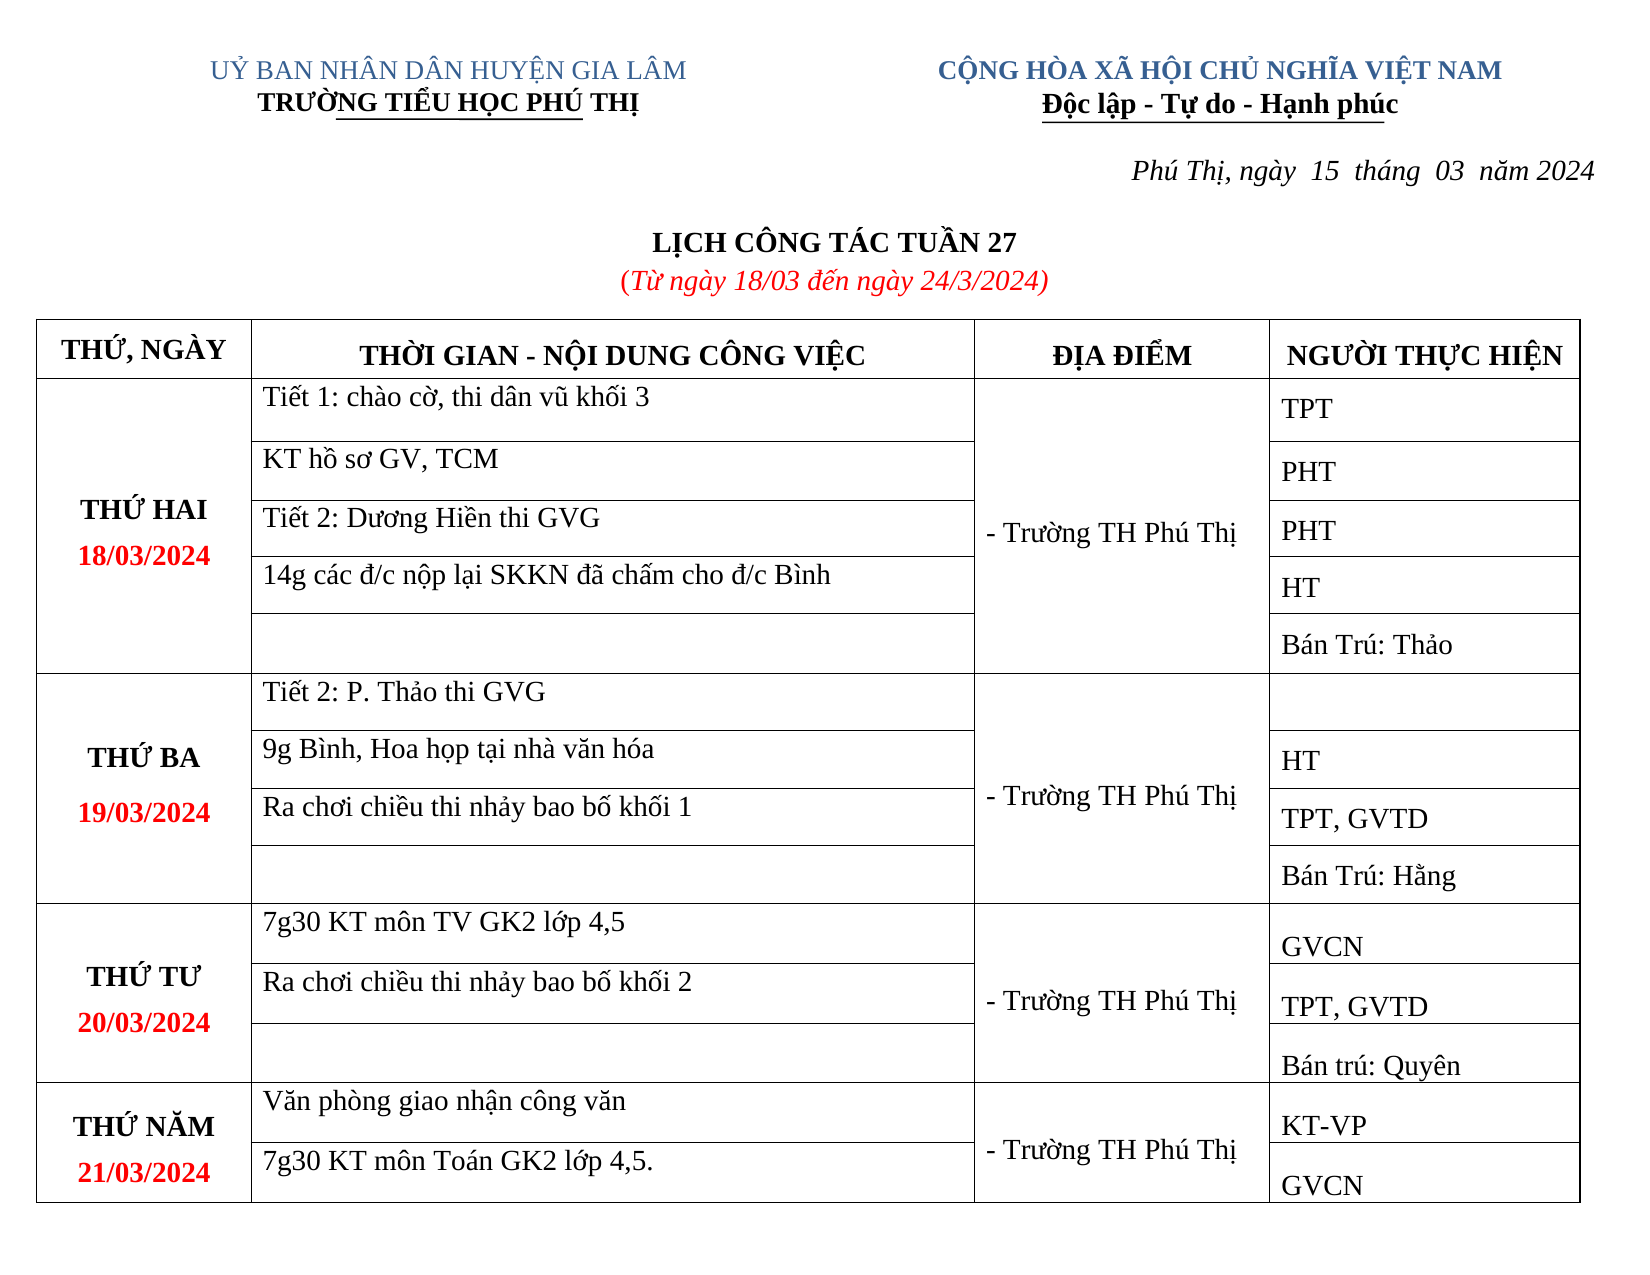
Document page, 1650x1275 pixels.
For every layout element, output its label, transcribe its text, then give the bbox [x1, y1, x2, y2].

table_cell TPT, GVTD [1270, 789, 1579, 845]
table_cell - Trường TH Phú Thị [975, 904, 1269, 1082]
table_cell THỨ TƯ 20/03/2024 [37, 904, 251, 1082]
table_cell KT-VP [1270, 1083, 1579, 1142]
table_cell Tiết 2: P. Thảo thi GVG [252, 674, 974, 730]
table_cell - Trường TH Phú Thị [975, 674, 1269, 903]
table_cell THỨ BA 19/03/2024 [37, 674, 251, 903]
table_cell THỨ NĂM 21/03/2024 [37, 1083, 251, 1202]
table_cell [252, 614, 974, 673]
table_header ĐỊA ĐIỂM [975, 320, 1269, 378]
table_cell GVCN [1270, 1143, 1579, 1202]
table_cell Tiết 2: Dương Hiền thi GVG [252, 501, 974, 556]
table_cell Bán Trú: Thảo [1270, 614, 1579, 673]
table_cell 14g các đ/c nộp lại SKKN đã chấm cho đ/c Bình [252, 557, 974, 613]
table_cell 7g30 KT môn TV GK2 lớp 4,5 [252, 904, 974, 963]
table_cell TPT, GVTD [1270, 964, 1579, 1022]
table_cell THỨ HAI 18/03/2024 [37, 379, 251, 673]
table_cell Bán trú: Quyên [1270, 1024, 1579, 1082]
table_cell HT [1270, 557, 1579, 613]
table_cell PHT [1270, 442, 1579, 499]
table_cell TPT [1270, 379, 1579, 441]
table_header THỨ, NGÀY [37, 320, 251, 378]
table_header THỜI GIAN - NỘI DUNG CÔNG VIỆC [252, 320, 974, 378]
table_cell 9g Bình, Hoa họp tại nhà văn hóa [252, 731, 974, 788]
table_cell Văn phòng giao nhận công văn [252, 1083, 974, 1142]
table_cell [1270, 674, 1579, 730]
table_cell Tiết 1: chào cờ, thi dân vũ khối 3 [252, 379, 974, 441]
table_cell [252, 846, 974, 903]
table_cell PHT [1270, 501, 1579, 556]
table_header UỶ BAN NHÂN DÂN HUYỆN GIA LÂM TRƯỜNG TIỂU HỌC PHÚ THỊ [63, 30, 834, 186]
table_cell Ra chơi chiều thi nhảy bao bố khối 1 [252, 789, 974, 845]
table_cell 7g30 KT môn Toán GK2 lớp 4,5. [252, 1143, 974, 1202]
table_cell - Trường TH Phú Thị [975, 1083, 1269, 1202]
table_header CỘNG HÒA XÃ HỘI CHỦ NGHĨA VIỆT NAM Độc lập - Tự do - Hạnh phúc Phú Thị, ngày 15 tháng 03 năm 2024 [834, 30, 1606, 186]
table_cell Bán Trú: Hằng [1270, 846, 1579, 903]
table_cell KT hồ sơ GV, TCM [252, 442, 974, 499]
table_cell HT [1270, 731, 1579, 788]
table_cell - Trường TH Phú Thị [975, 379, 1269, 673]
text LỊCH CÔNG TÁC TUẦN 27 [74, 225, 1595, 258]
table_cell GVCN [1270, 904, 1579, 963]
table_cell [252, 1024, 974, 1082]
text (Từ ngày 18/03 đến ngày 24/3/2024) [74, 263, 1595, 297]
table_header NGƯỜI THỰC HIỆN [1270, 320, 1579, 378]
table_cell Ra chơi chiều thi nhảy bao bố khối 2 [252, 964, 974, 1022]
